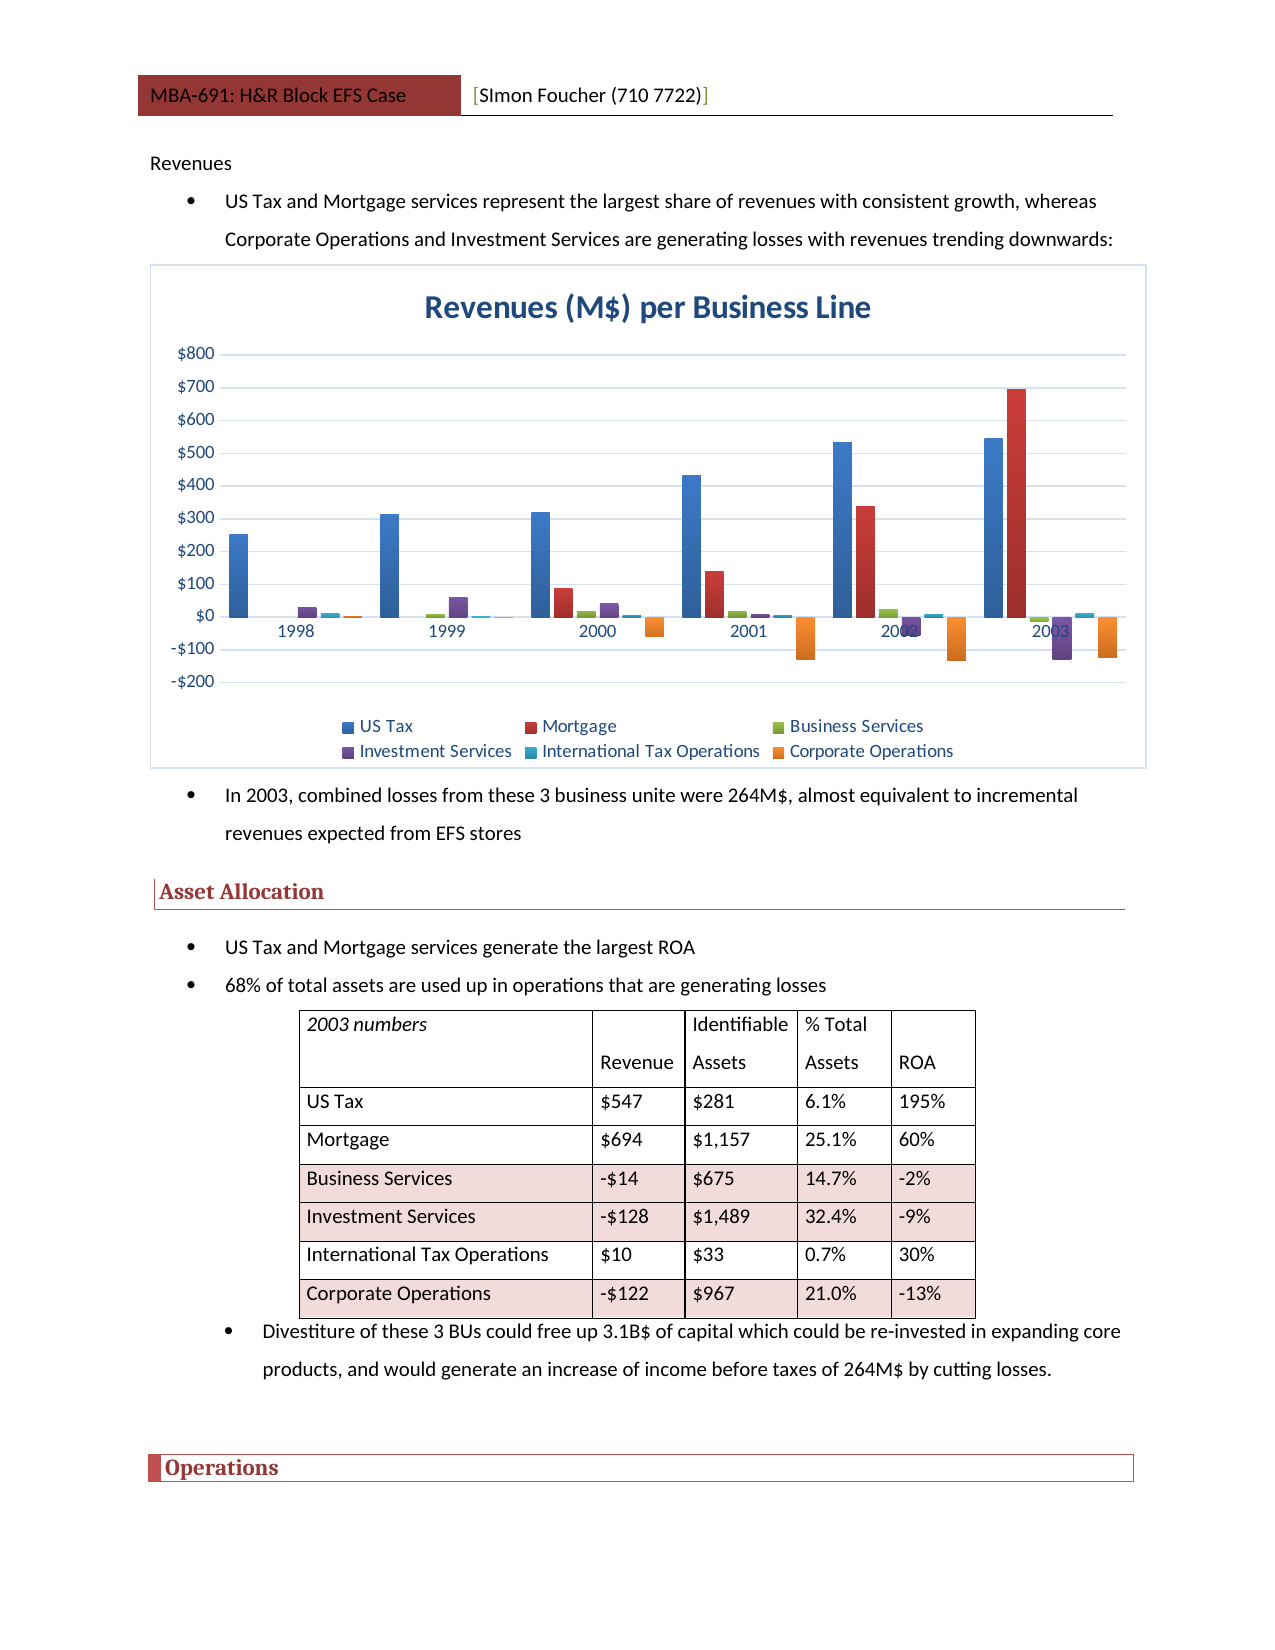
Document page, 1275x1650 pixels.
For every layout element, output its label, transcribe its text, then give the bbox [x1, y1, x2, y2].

table_cell 21.0% [798, 1280, 891, 1317]
list US Tax and Mortgage services generate the largest ROA [187, 934, 1125, 959]
table_cell $675 [686, 1165, 797, 1202]
table_cell Investment Services [300, 1203, 592, 1241]
table_cell -$122 [593, 1280, 684, 1317]
table_cell $1,157 [686, 1126, 797, 1164]
table_header Revenue [593, 1011, 684, 1087]
table_cell Mortgage [300, 1126, 592, 1164]
table_cell 30% [892, 1242, 975, 1279]
table_cell Corporate Operations [300, 1280, 592, 1317]
table_cell -2% [892, 1165, 975, 1202]
table_cell International Tax Operations [300, 1242, 592, 1279]
list 68% of total assets are used up in operations that are generating losses [187, 972, 1125, 997]
list US Tax and Mortgage services represent the largest share of revenues with consistent growth, whereas Corporate Operations and Investment Services are generating losses with revenues trending downwards: [187, 188, 1125, 252]
table_cell 32.4% [798, 1203, 891, 1241]
table_cell US Tax [300, 1088, 592, 1125]
table_cell -$14 [593, 1165, 684, 1202]
subtitle Operations [161, 1455, 1133, 1481]
list In 2003, combined losses from these 3 business unite were 264M$, almost equivalent to incremental revenues expected from EFS stores [187, 782, 1125, 845]
table_cell $547 [593, 1088, 684, 1125]
table_header % Total Assets [798, 1011, 891, 1087]
table_cell -13% [892, 1280, 975, 1317]
table_cell -9% [892, 1203, 975, 1241]
table_cell $10 [593, 1242, 684, 1279]
table_cell 0.7% [798, 1242, 891, 1279]
table_cell 14.7% [798, 1165, 891, 1202]
table_cell Business Services [300, 1165, 592, 1202]
table_cell $1,489 [686, 1203, 797, 1241]
table_cell $281 [686, 1088, 797, 1125]
table_cell $694 [593, 1126, 684, 1164]
table_cell 6.1% [798, 1088, 891, 1125]
list Divestiture of these 3 BUs could free up 3.1B$ of capital which could be re-invested in expanding core products, and would generate an increase of income before taxes of 264M$ by cutting losses. [225, 1318, 1125, 1382]
subtitle Asset Allocation [155, 879, 1125, 909]
table_cell 195% [892, 1088, 975, 1125]
table_cell $967 [686, 1280, 797, 1317]
table_cell 60% [892, 1126, 975, 1164]
table_header ROA [892, 1011, 975, 1087]
table_cell -$128 [593, 1203, 684, 1241]
table_header Identifiable Assets [686, 1011, 797, 1087]
table_header 2003 numbers [300, 1011, 592, 1087]
table_cell $33 [686, 1242, 797, 1279]
table_cell 25.1% [798, 1126, 891, 1164]
text Revenues [150, 150, 1125, 175]
